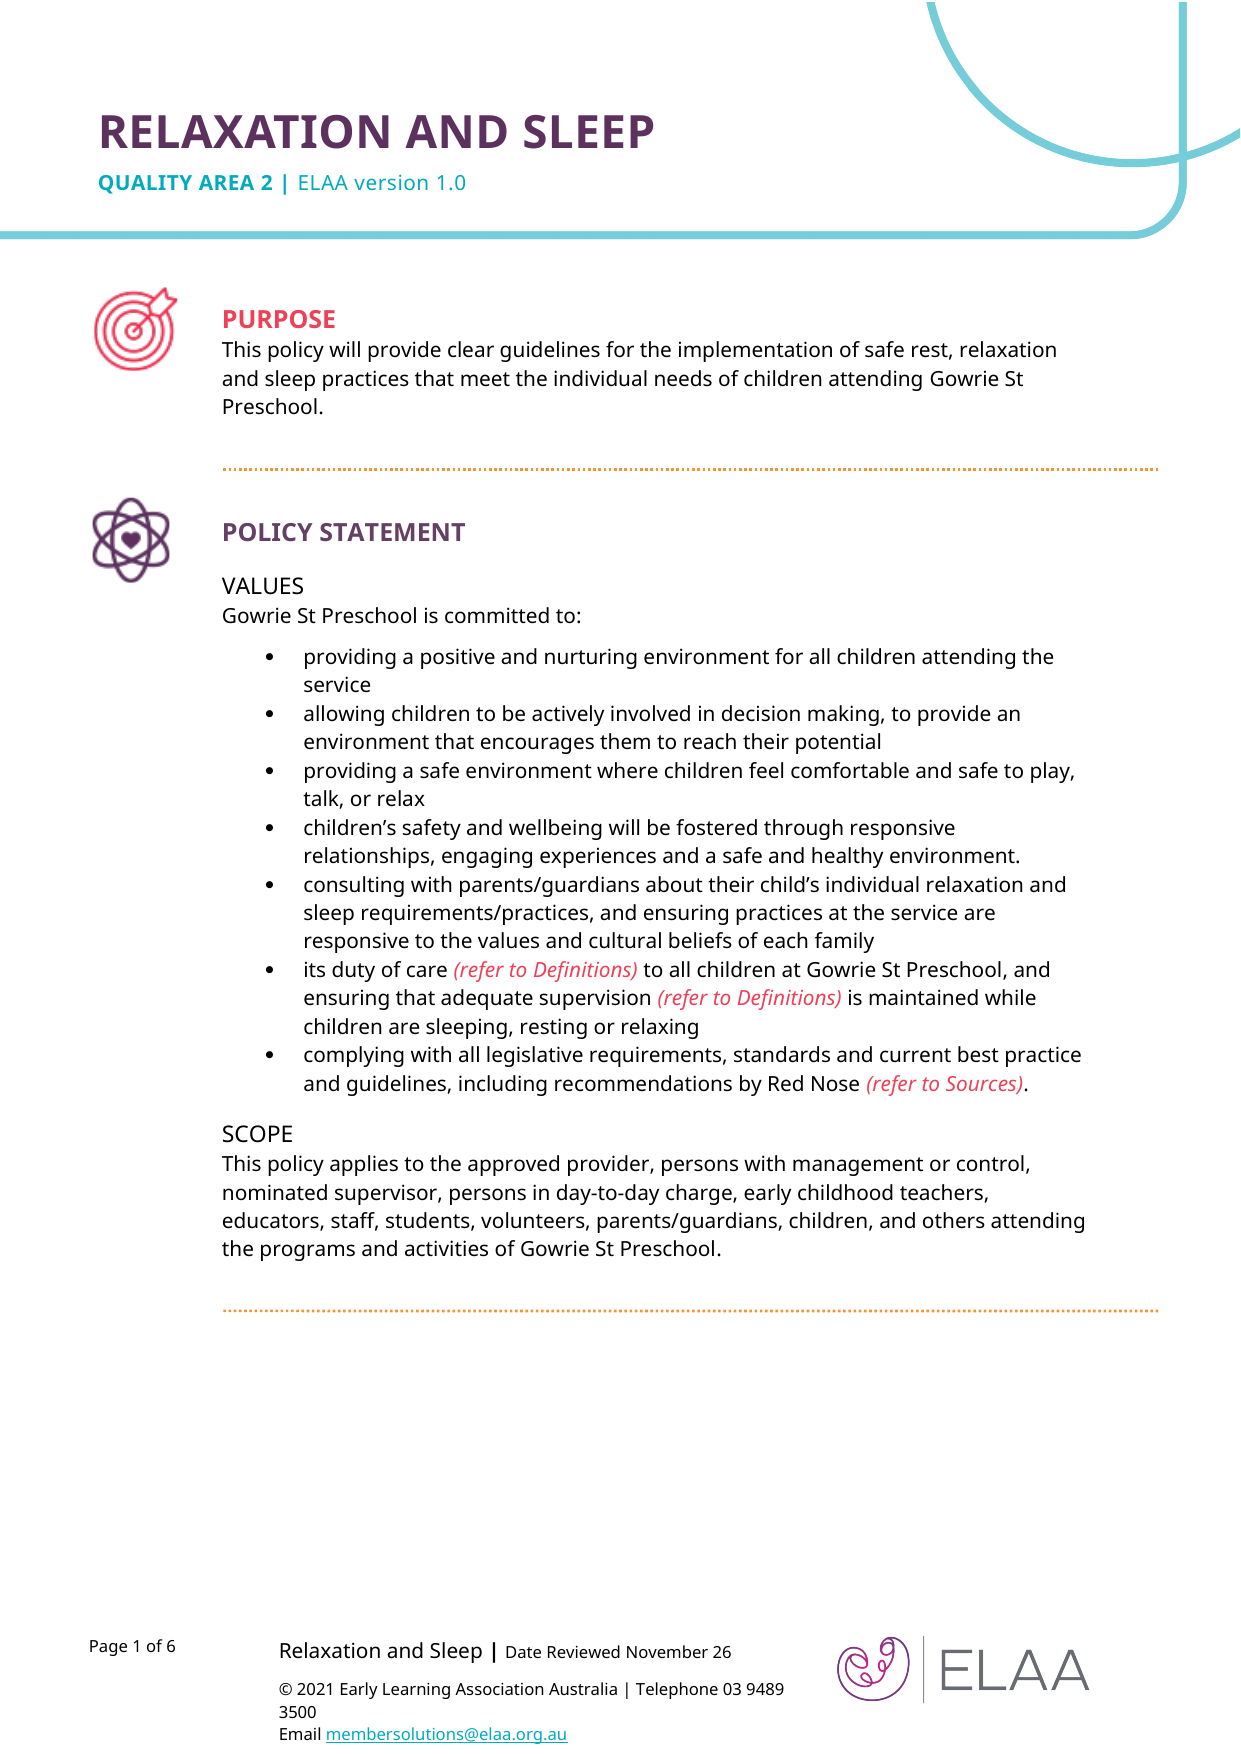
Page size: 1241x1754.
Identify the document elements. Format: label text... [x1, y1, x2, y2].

picture [83, 486, 178, 588]
text children’s safety and wellbeing will be fostered through responsive relationships, engaging experiences and a safe and healthy environment. [266, 813, 1093, 870]
picture [85, 278, 177, 376]
text This policy will provide clear guidelines for the implementation of safe rest, relaxation and sleep practices that meet the individual needs of children attending . [222, 335, 1093, 421]
subtitle Scope [222, 1118, 1093, 1149]
text consulting with parents/guardians about their child’s individual relaxation and sleep requirements/practices, and ensuring practices at the service are responsive to the values and cultural beliefs of each family [266, 870, 1093, 955]
text is committed to: [222, 601, 1093, 630]
text its duty of care (refer to Definitions) to all children at , and ensuring that adequate supervision (refer to Definitions) is maintained while children are sleeping, resting or relaxing [266, 955, 1093, 1040]
picture [0, 2, 1241, 261]
text Policy Statement [222, 515, 1093, 549]
text This policy applies to the approved provider, persons with management or control, nominated supervisor, persons in day-to-day charge, early childhood teachers, educators, staff, students, volunteers, parents/guardians, children, and others attending the programs and activities of . [222, 1149, 1093, 1263]
subtitle Values [222, 570, 1093, 601]
text Purpose [222, 301, 1093, 335]
picture [832, 1633, 1093, 1721]
text allowing children to be actively involved in decision making, to provide an environment that encourages them to reach their potential [266, 699, 1093, 756]
text complying with all legislative requirements, standards and current best practice and guidelines, including recommendations by Red Nose (refer to Sources). [266, 1040, 1093, 1097]
text providing a safe environment where children feel comfortable and safe to play, talk, or relax [266, 756, 1093, 813]
text providing a positive and nurturing environment for all children attending the service [266, 642, 1093, 699]
